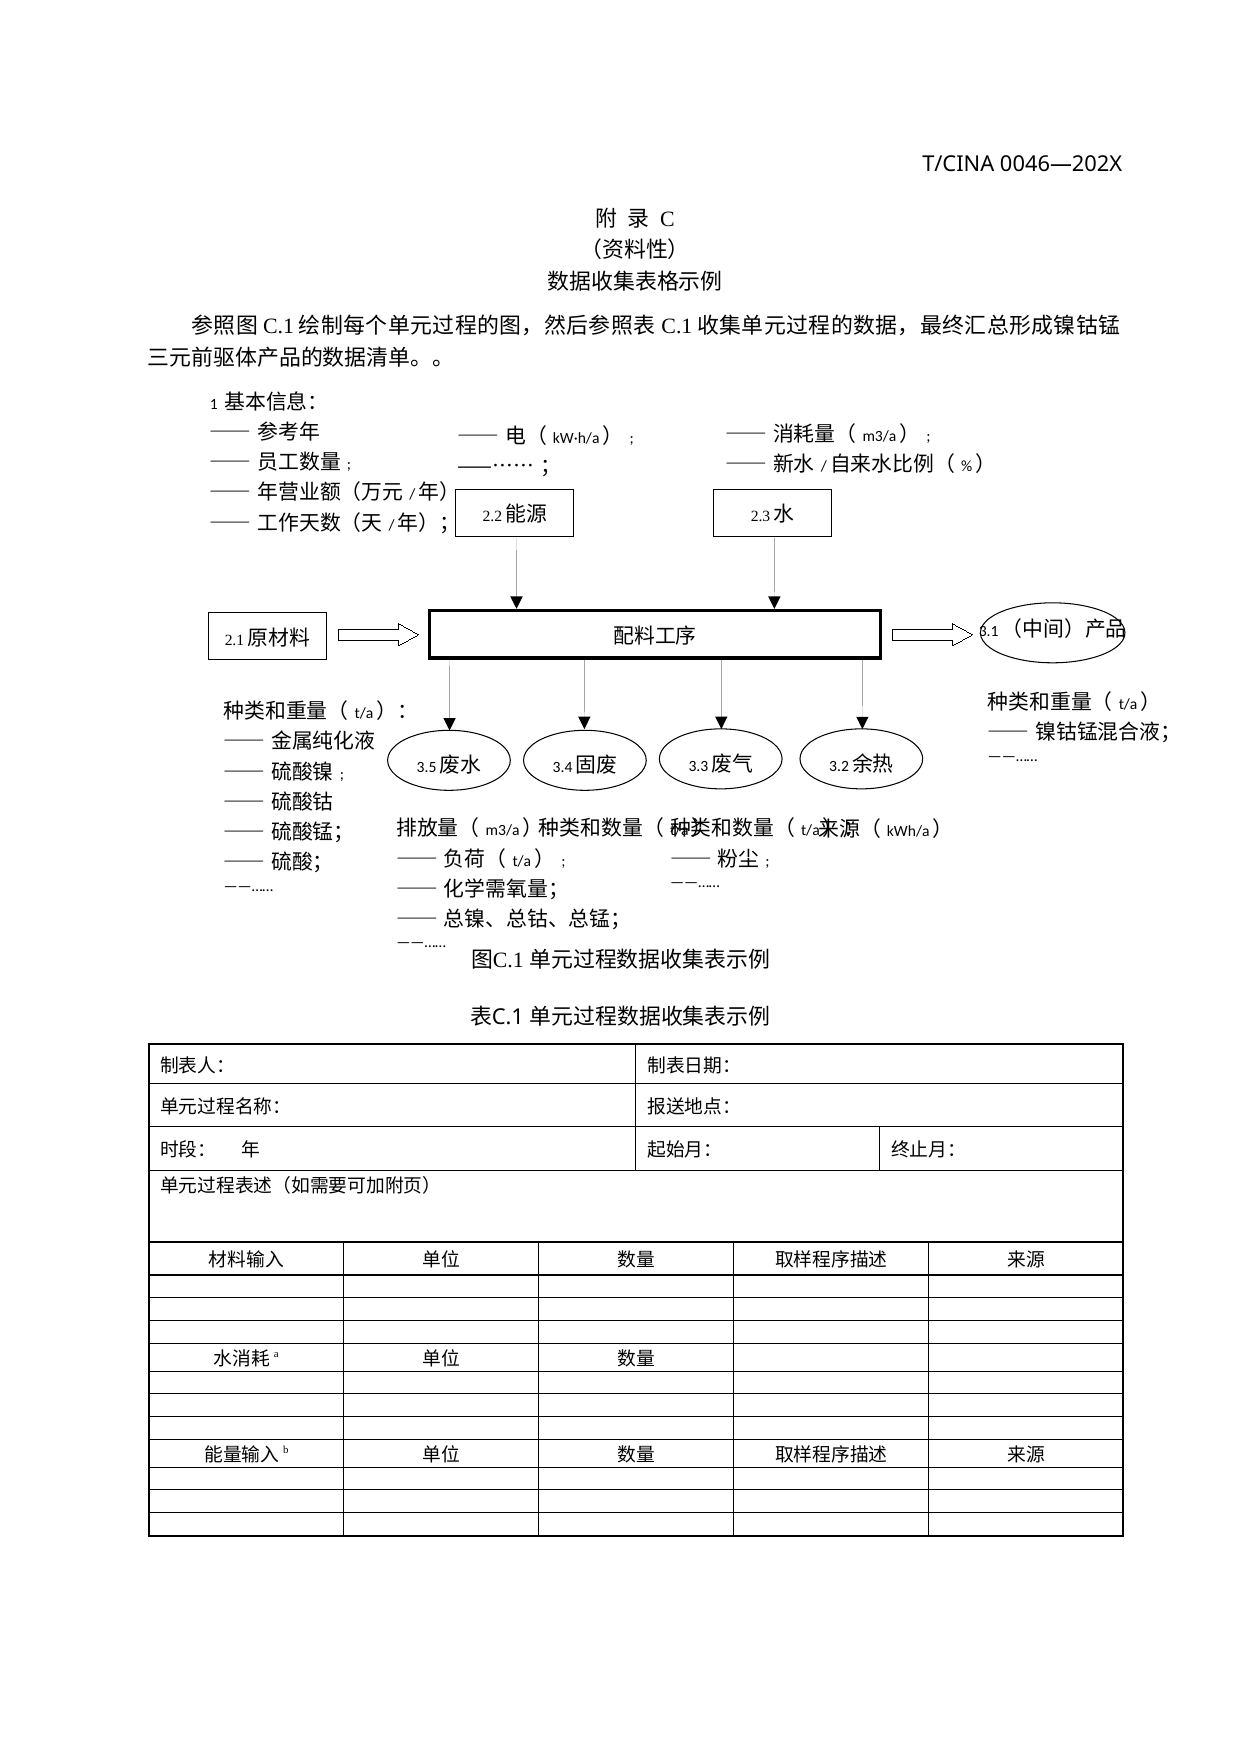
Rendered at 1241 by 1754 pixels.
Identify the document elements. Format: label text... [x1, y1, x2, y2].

table_cell 取样程序描述 [734, 1243, 928, 1274]
table_cell 单位 [344, 1344, 538, 1371]
table_cell [734, 1490, 928, 1512]
table_header 制表日期： [636, 1045, 1122, 1083]
table_cell [539, 1276, 733, 1297]
table_cell [344, 1513, 538, 1534]
table_cell [929, 1298, 1122, 1320]
table_cell 终止月： [880, 1127, 1122, 1170]
table_cell [539, 1513, 733, 1534]
table_cell [344, 1276, 538, 1297]
table_cell 起始月： [636, 1127, 879, 1170]
table_cell [929, 1490, 1122, 1512]
table_cell [150, 1417, 343, 1438]
table_cell [734, 1372, 928, 1393]
text 单元过程数据收集表示例 [148, 942, 1122, 974]
table_cell 单位 [344, 1440, 538, 1467]
table_cell [929, 1372, 1122, 1393]
table_cell [344, 1394, 538, 1416]
table_cell 水消耗a [150, 1344, 343, 1371]
table_cell [539, 1490, 733, 1512]
table_cell 报送地点： [636, 1084, 1122, 1126]
table_cell [344, 1298, 538, 1320]
table_cell [344, 1468, 538, 1489]
table_cell [344, 1321, 538, 1342]
table_cell 材料输入 [150, 1243, 343, 1274]
table_cell [344, 1417, 538, 1438]
table_cell [929, 1468, 1122, 1489]
table_cell [539, 1417, 733, 1438]
table_cell 数量 [539, 1440, 733, 1467]
table_cell [150, 1276, 343, 1297]
table_cell [150, 1468, 343, 1489]
table_cell 数量 [539, 1344, 733, 1371]
table_cell [539, 1394, 733, 1416]
table_cell [929, 1276, 1122, 1297]
table_cell [929, 1344, 1122, 1371]
table_cell 来源 [929, 1440, 1122, 1467]
text 参照图C.1绘制每个单元过程的图，然后参照表C.1收集单元过程的数据，最终汇总形成镍钴锰三元前驱体产品的数据清单。。 [148, 308, 1122, 372]
table_cell [539, 1321, 733, 1342]
table_cell [734, 1298, 928, 1320]
table_cell [734, 1276, 928, 1297]
table_cell [344, 1372, 538, 1393]
table_cell [929, 1513, 1122, 1534]
table_cell 单元过程表述（如需要可加附页） [150, 1171, 1122, 1241]
table_cell [150, 1490, 343, 1512]
table_cell [734, 1468, 928, 1489]
table_cell [929, 1321, 1122, 1342]
table_cell [734, 1321, 928, 1342]
text （资料性） 数据收集表格示例 [148, 201, 1122, 296]
table_cell [734, 1394, 928, 1416]
table_header 制表人： [150, 1045, 635, 1083]
table_cell [734, 1344, 928, 1371]
table_cell [150, 1394, 343, 1416]
table_cell [150, 1321, 343, 1342]
table_cell [734, 1513, 928, 1534]
table_cell 取样程序描述 [734, 1440, 928, 1467]
table_cell [344, 1490, 538, 1512]
table_cell [150, 1298, 343, 1320]
table_cell [929, 1417, 1122, 1438]
table_cell [539, 1468, 733, 1489]
table_cell 能量输入b [150, 1440, 343, 1467]
text 单元过程数据收集表示例 [148, 999, 1122, 1030]
table_cell [150, 1513, 343, 1534]
table_cell 数量 [539, 1243, 733, 1274]
table_cell [150, 1372, 343, 1393]
table_cell 时段： 年 [150, 1127, 635, 1170]
table_cell [734, 1417, 928, 1438]
table_cell [929, 1394, 1122, 1416]
table_cell [539, 1372, 733, 1393]
table_cell 单位 [344, 1243, 538, 1274]
table_cell 单元过程名称： [150, 1084, 635, 1126]
table_cell 来源 [929, 1243, 1122, 1274]
table_cell [539, 1298, 733, 1320]
